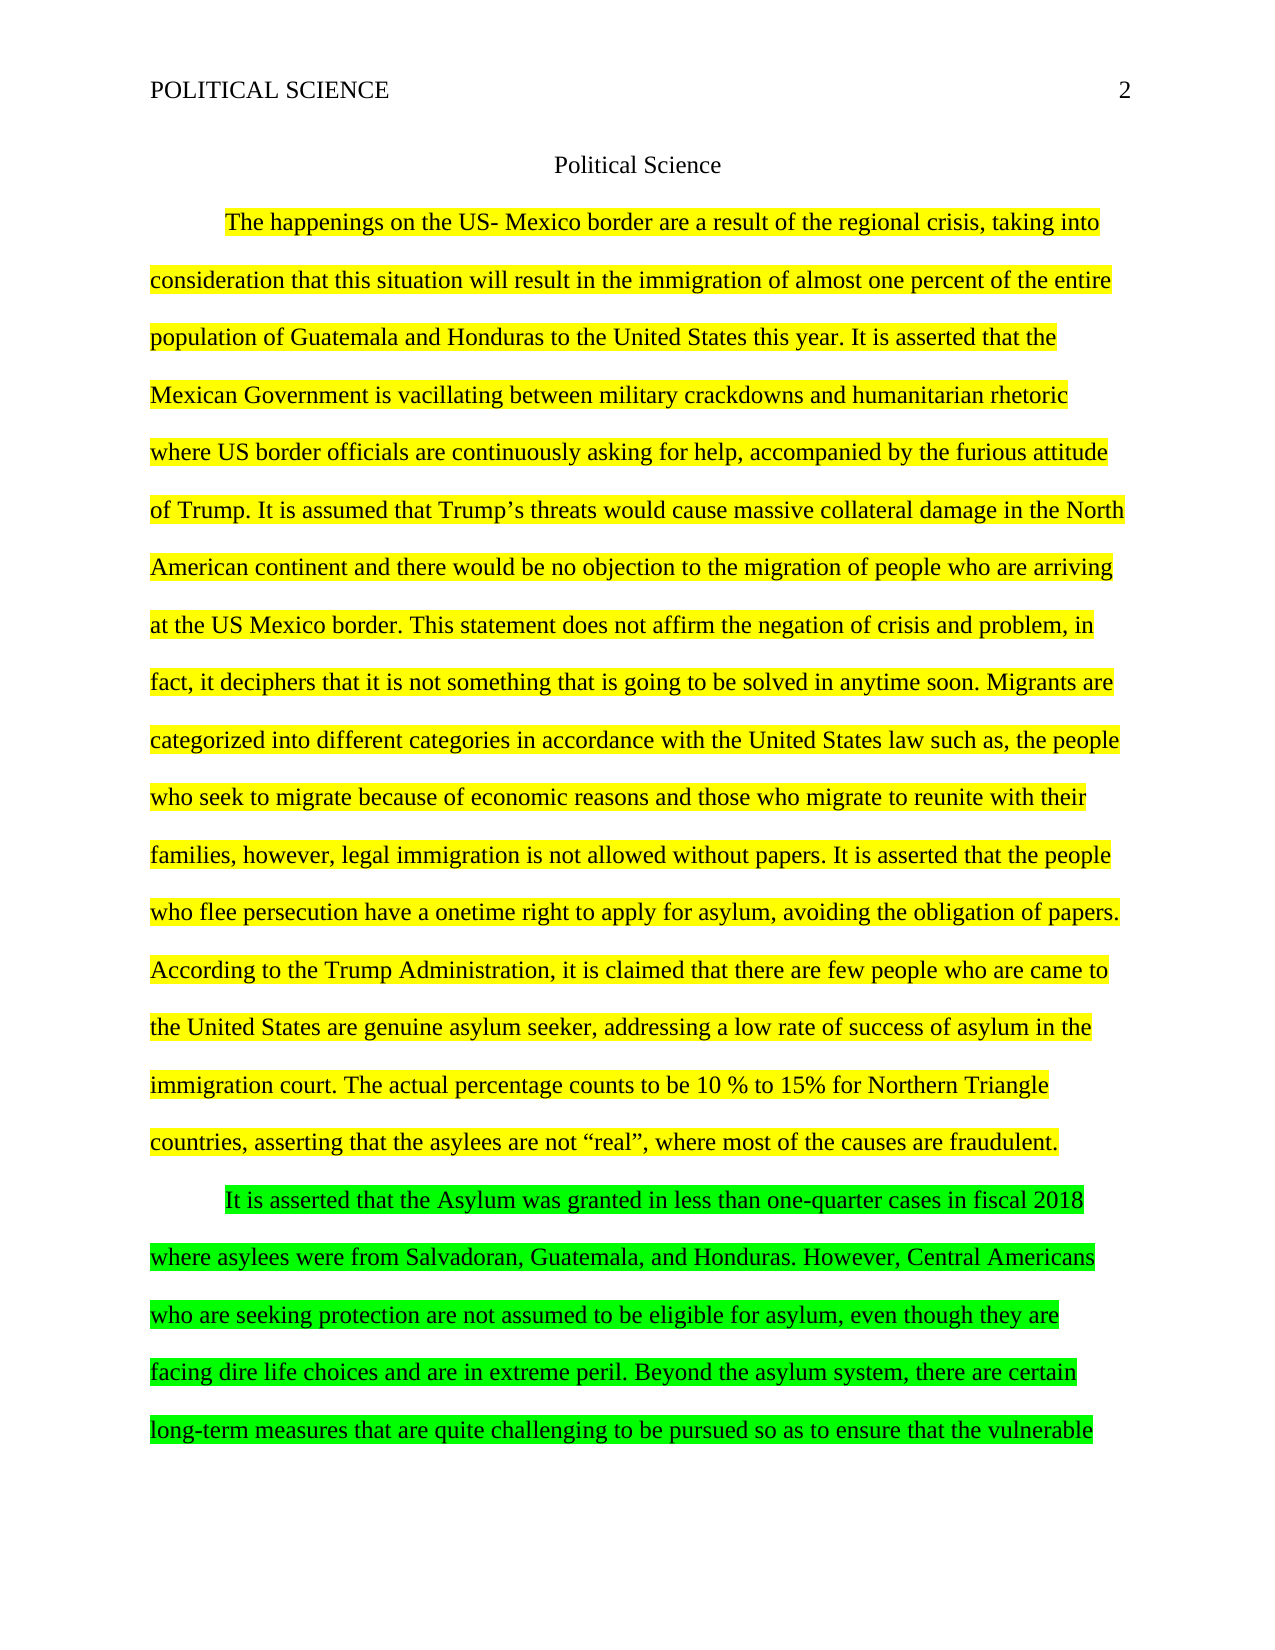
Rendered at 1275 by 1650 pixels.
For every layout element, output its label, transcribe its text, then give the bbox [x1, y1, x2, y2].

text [150, 1185, 1125, 1444]
text The happenings on the US- Mexico border are a result of the regional crisis, taking into consideration that this situation will result in the immigration of almost one percent of the entire population of Guatemala and Honduras to the United States this year. It is asserted that the Mexican Government is vacillating between military crackdowns and humanitarian rhetoric where US border officials are continuously asking for help, accompanied by the furious attitude of Trump. It is assumed that Trump’s threats would cause massive collateral damage in the North American continent and there would be no objection to the migration of people who are arriving at the US Mexico border. This statement does not affirm the negation of crisis and problem, in fact, it deciphers that it is not something that is going to be solved in anytime soon. Migrants are categorized into different categories in accordance with the United States law such as, the people who seek to migrate because of economic reasons and those who migrate to reunite with their families, however, legal immigration is not allowed without papers. It is asserted that the people who flee persecution have a onetime right to apply for asylum, avoiding the obligation of papers. According to the Trump Administration, it is claimed that there are few people who are came to the United States are genuine asylum seeker, addressing a low rate of success of asylum in the immigration court. The actual percentage counts to be 10 % to 15% for Northern Triangle countries, asserting that the asylees are not “real”, where most of the causes are fraudulent. [150, 524, 1125, 1156]
text The happenings on the US- Mexico border are a result of the regional crisis, taking into consideration that this situation will result in the immigration of almost one percent of the entire population of Guatemala and Honduras to the United States this year. It is asserted that the Mexican Government is vacillating between military crackdowns and humanitarian rhetoric where US border officials are continuously asking for help, accompanied by the furious attitude of Trump. It is assumed that Trump’s threats would cause massive collateral damage in the North American continent and there would be no objection to the migration of people who are arriving at the US Mexico border. This statement does not affirm the negation of crisis and problem, in fact, it deciphers that it is not something that is going to be solved in anytime soon. Migrants are categorized into different categories in accordance with the United States law such as, the people who seek to migrate because of economic reasons and those who migrate to reunite with their families, however, legal immigration is not allowed without papers. It is asserted that the people who flee persecution have a onetime right to apply for asylum, avoiding the obligation of papers. According to the Trump Administration, it is claimed that there are few people who are came to the United States are genuine asylum seeker, addressing a low rate of success of asylum in the immigration court. The actual percentage counts to be 10 % to 15% for Northern Triangle countries, asserting that the asylees are not “real”, where most of the causes are fraudulent. [150, 207, 1125, 495]
text Political Science [150, 150, 1125, 179]
